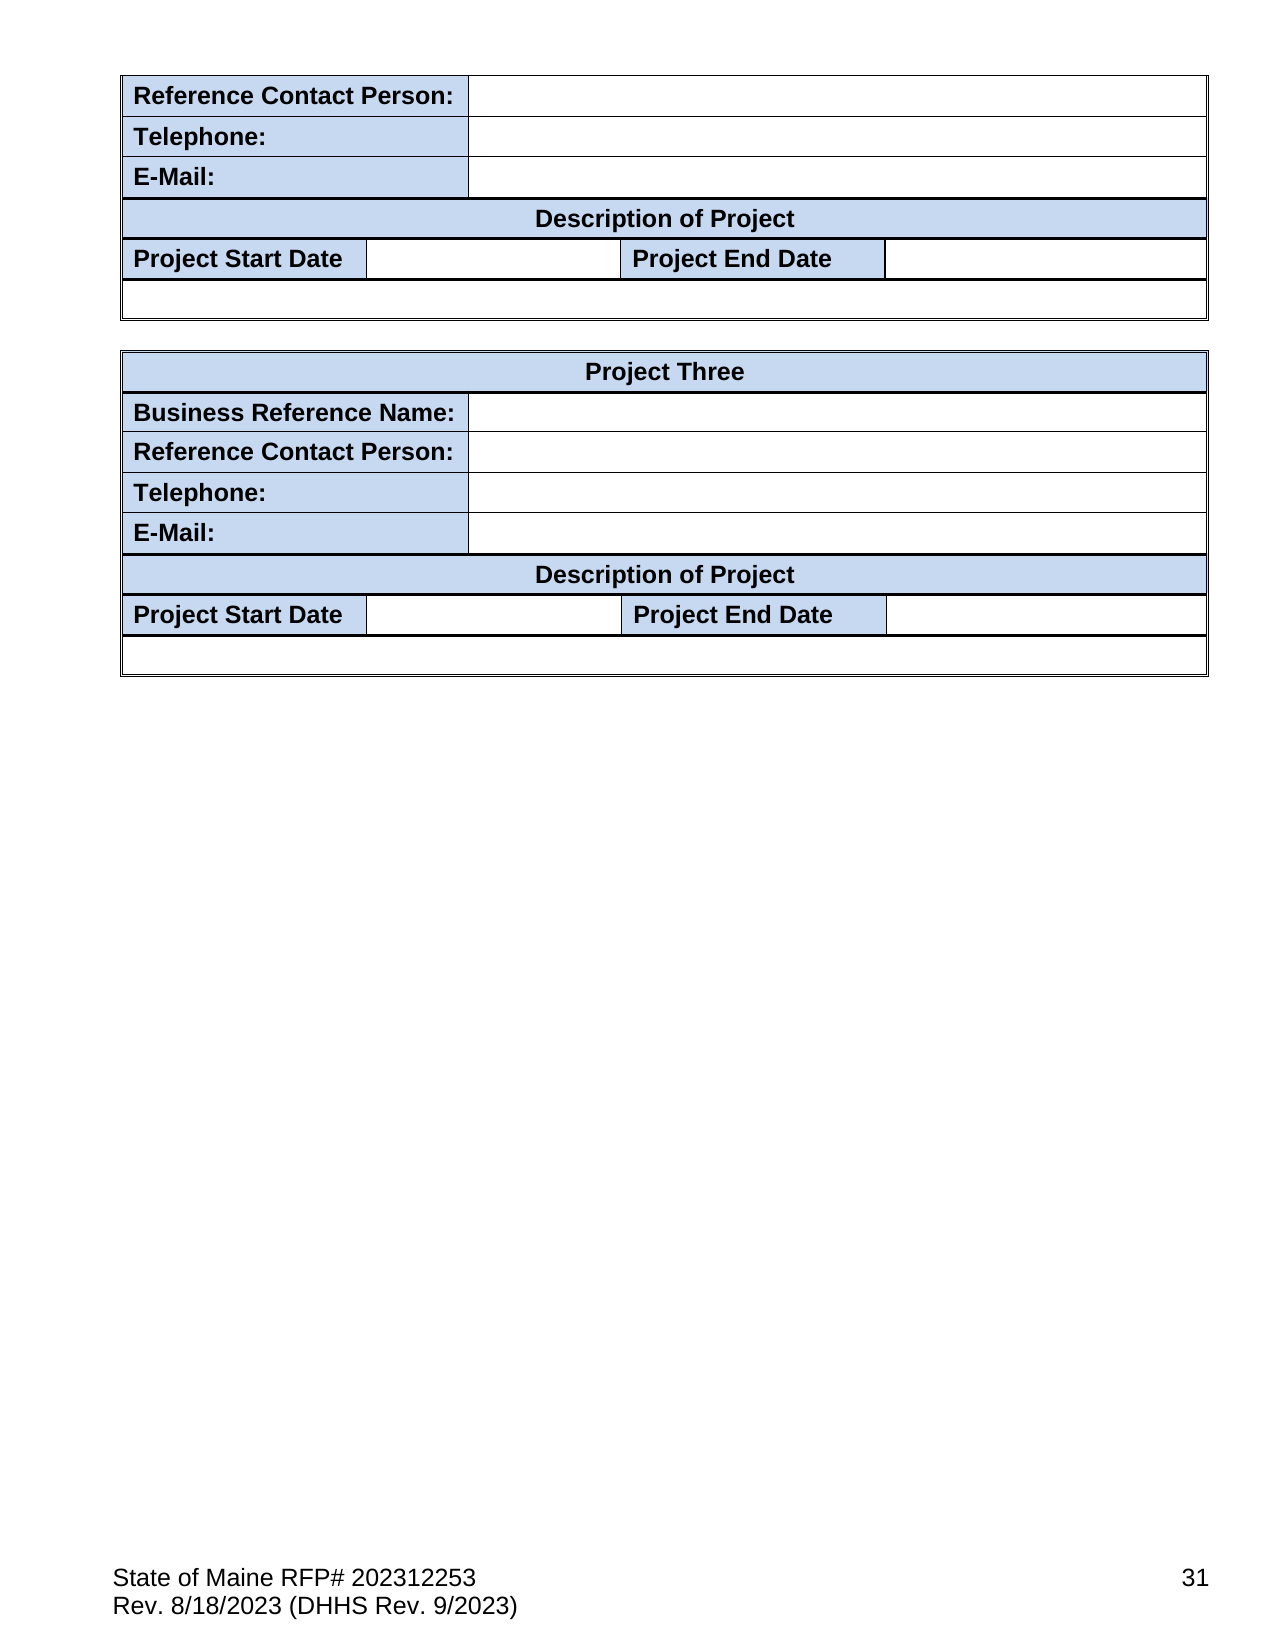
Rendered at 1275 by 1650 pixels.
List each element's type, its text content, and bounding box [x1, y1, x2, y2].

table_cell Business Reference Name: [123, 394, 468, 431]
table_cell E-Mail: [123, 513, 468, 553]
table_cell [469, 432, 1206, 472]
table_cell [887, 596, 1206, 634]
table_cell [886, 240, 1206, 278]
table_cell [469, 157, 1206, 197]
table_cell Reference Contact Person: [123, 76, 468, 116]
table_cell Reference Contact Person: [123, 432, 468, 472]
table_cell [469, 394, 1206, 431]
table_cell Telephone: [123, 117, 468, 156]
table_cell [123, 281, 1206, 318]
table_cell [469, 117, 1206, 156]
table_cell Project End Date [622, 596, 886, 634]
table_cell Description of Project [123, 200, 1206, 237]
table_cell [469, 473, 1206, 512]
table_cell [123, 637, 1206, 674]
table_cell Telephone: [123, 473, 468, 512]
table_cell Description of Project [123, 556, 1206, 593]
table_cell [469, 76, 1206, 116]
table_cell Project Start Date [123, 596, 366, 634]
table_cell Project Start Date [123, 240, 366, 278]
table_cell E-Mail: [123, 157, 468, 197]
table_cell [469, 513, 1206, 553]
table_cell [367, 596, 621, 634]
table_cell Project End Date [621, 240, 884, 278]
table_cell [367, 240, 620, 278]
table_header Project Three [123, 353, 1206, 391]
